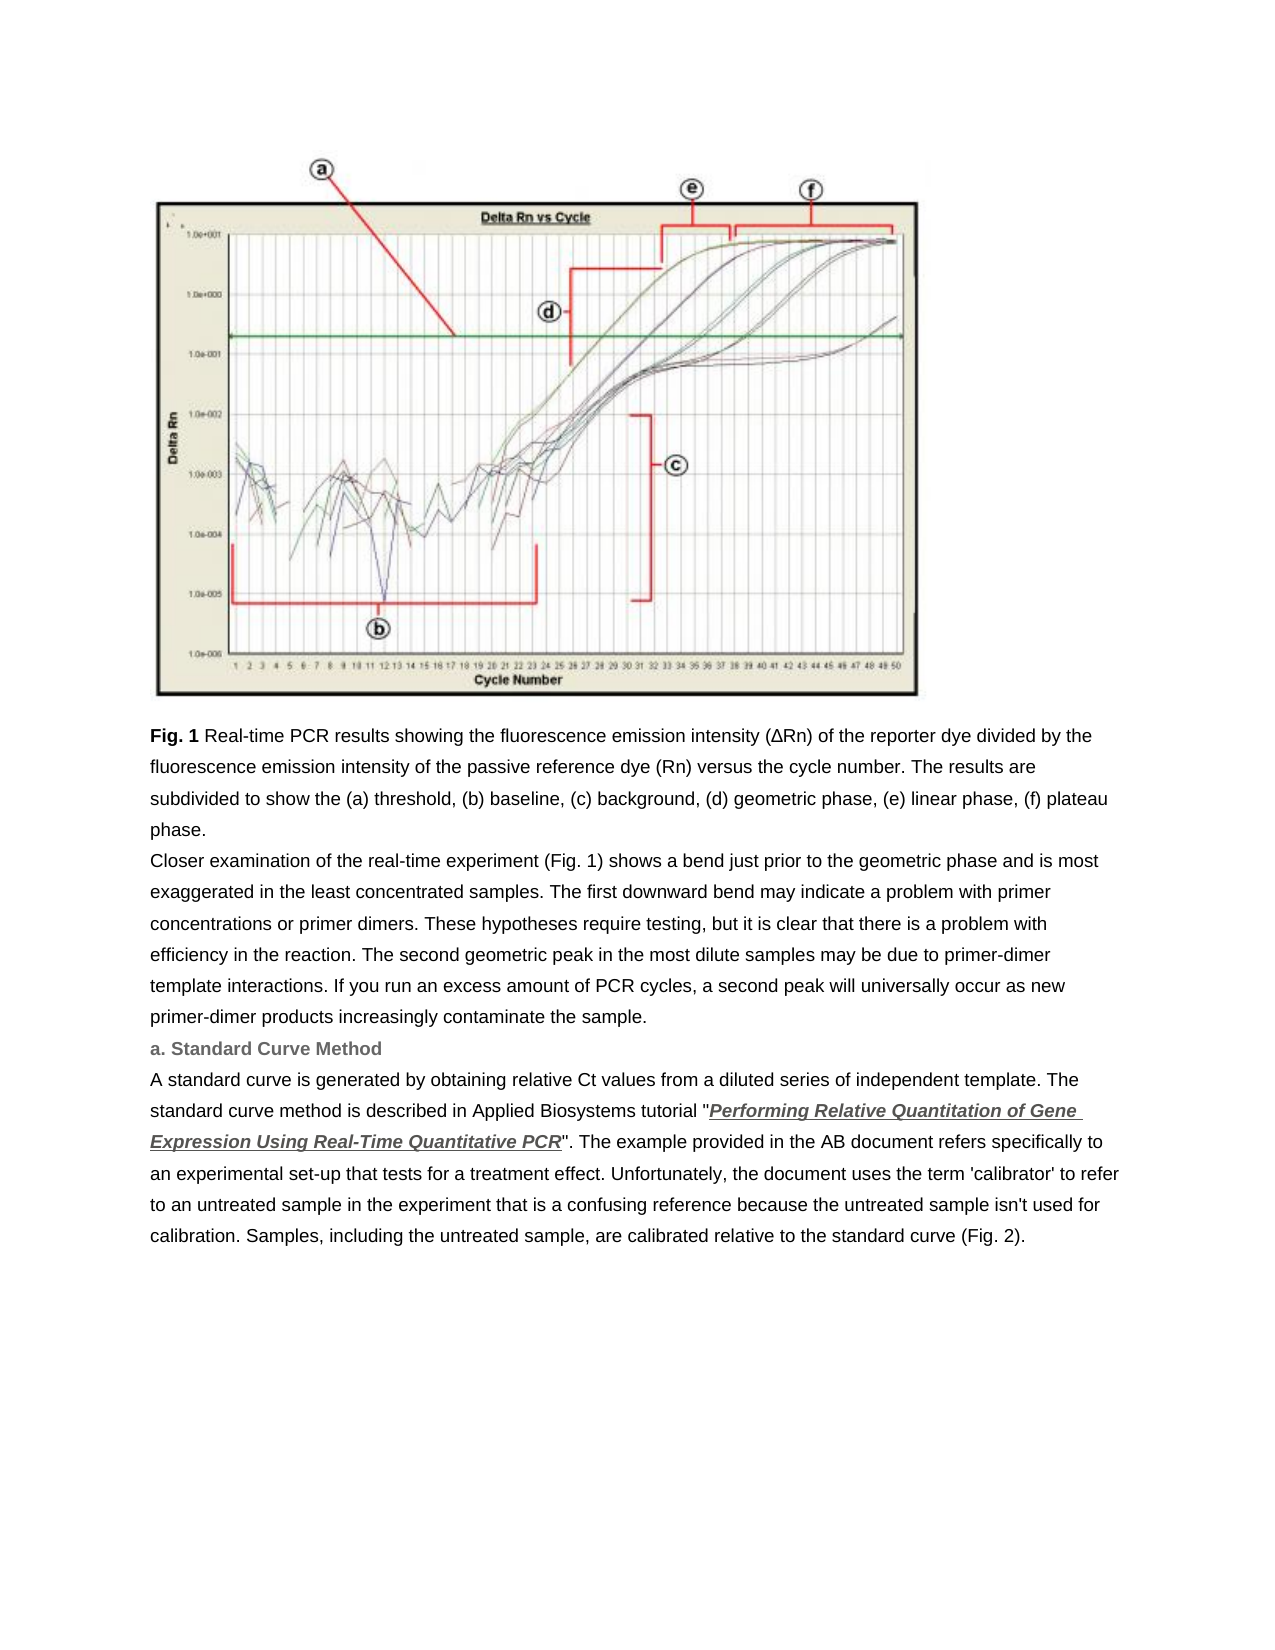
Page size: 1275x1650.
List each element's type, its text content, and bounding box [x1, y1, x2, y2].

text Closer examination of the real-time experiment (Fig. 1) shows a bend just prior to the geometric phase and is most exaggerated in the least concentrated samples. The first downward bend may indicate a problem with primer concentrations or primer dimers. These hypotheses require testing, but it is clear that there is a problem with efficiency in the reaction. The second geometric peak in the most dilute samples may be due to primer-dimer template interactions. If you run an excess amount of PCR cycles, a second peak will universally occur as new primer-dimer products increasingly contaminate the sample. [150, 840, 1125, 1028]
text Fig. 1 Real-time PCR results showing the fluorescence emission intensity (∆Rn) of the reporter dye divided by the fluorescence emission intensity of the passive reference dye (Rn) versus the cycle number. The results are subdivided to show the (a) threshold, (b) baseline, (c) background, (d) geometric phase, (e) linear phase, (f) plateau phase. [150, 715, 1125, 840]
picture [150, 150, 931, 712]
text a. Standard Curve Method [150, 1028, 1125, 1059]
text A standard curve is generated by obtaining relative Ct values from a diluted series of independent template. The standard curve method is described in Applied Biosystems tutorial "Performing Relative Quantitation of Gene Expression Using Real-Time Quantitative PCR". The example provided in the AB document refers specifically to an experimental set-up that tests for a treatment effect. Unfortunately, the document uses the term 'calibrator' to refer to an untreated sample in the experiment that is a confusing reference because the untreated sample isn't used for calibration. Samples, including the untreated sample, are calibrated relative to the standard curve (Fig. 2). [150, 1059, 1125, 1247]
